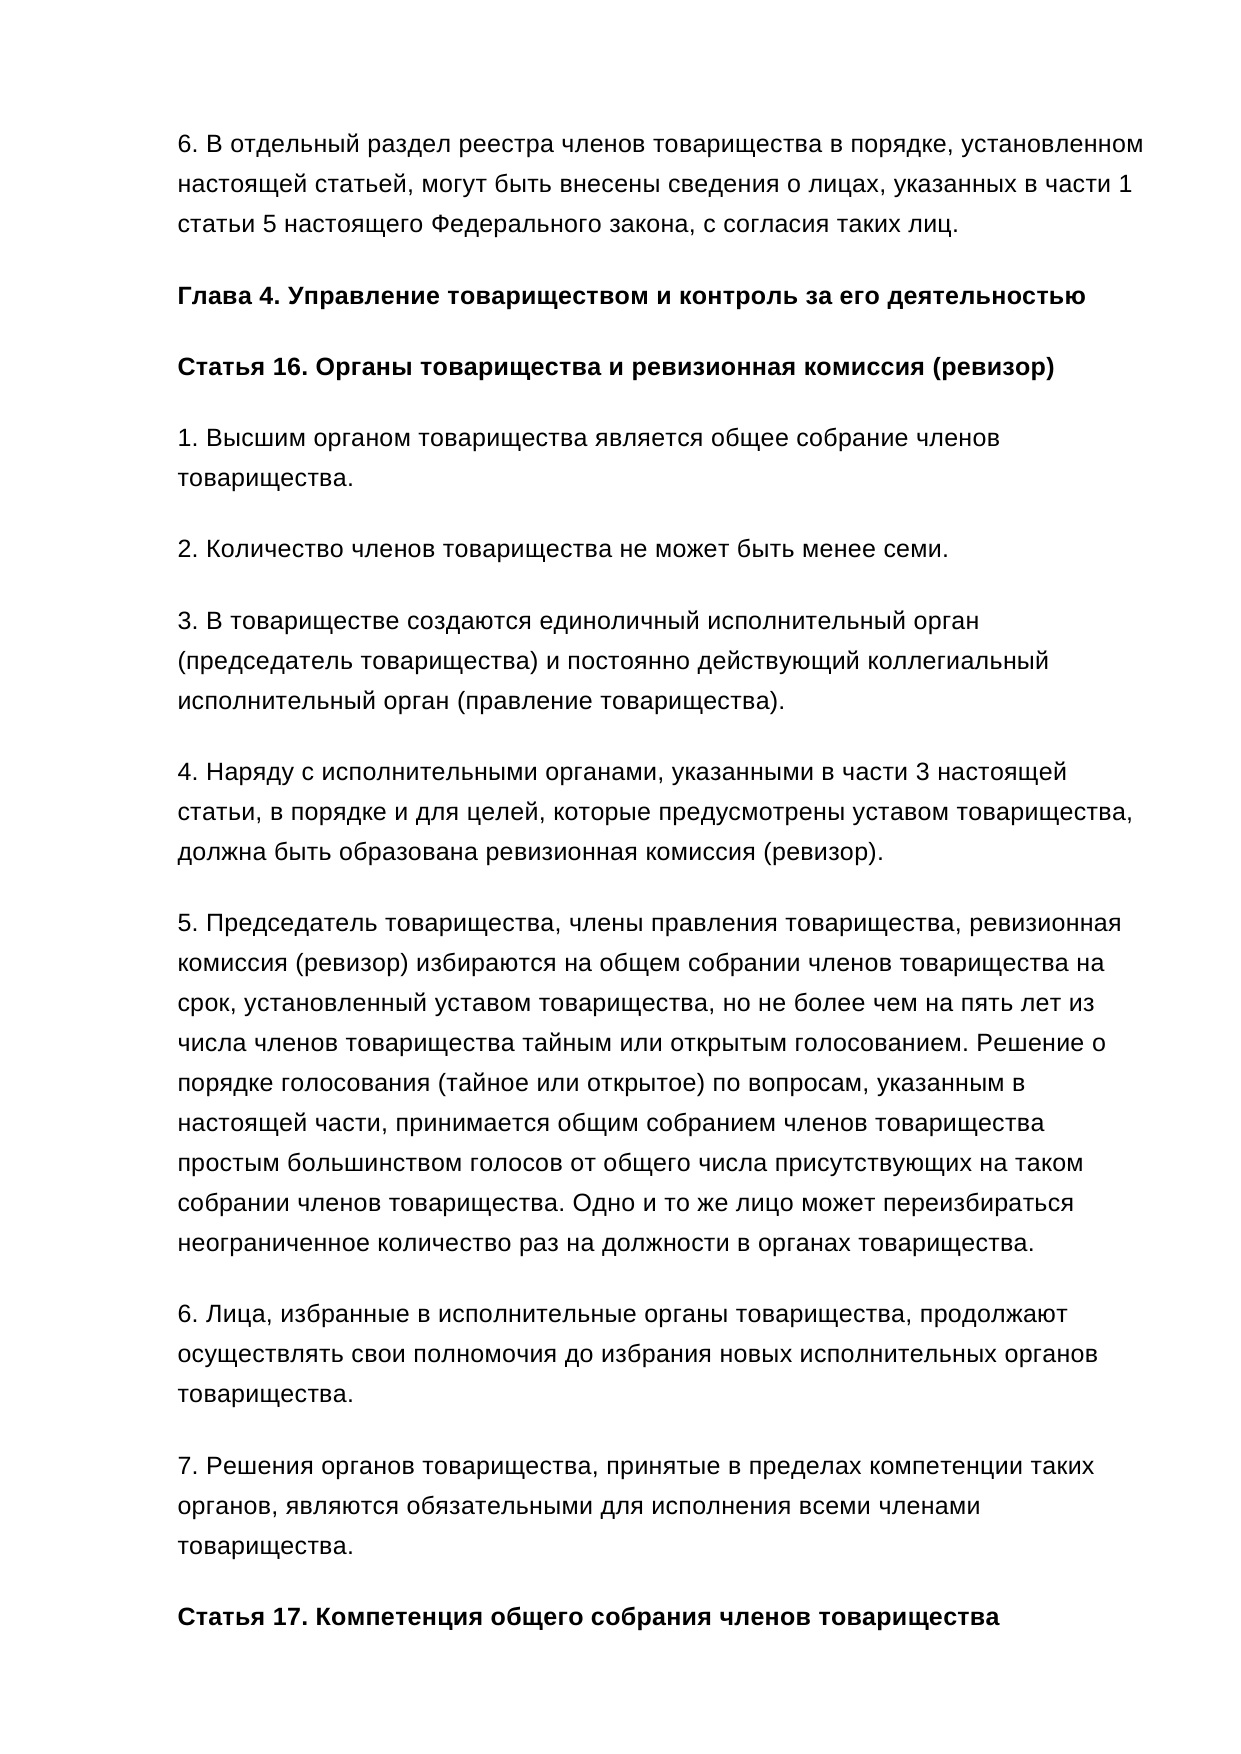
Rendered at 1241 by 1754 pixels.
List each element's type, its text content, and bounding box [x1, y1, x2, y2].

text 5. Председатель товарищества, члены правления товарищества, ревизионная комиссия (ревизор) избираются на общем собрании членов товарищества на срок, установленный уставом товарищества, но не более чем на пять лет из числа членов товарищества тайным или открытым голосованием. Решение о порядке голосования (тайное или открытое) по вопросам, указанным в настоящей части, принимается общим собранием членов товарищества простым большинством голосов от общего числа присутствующих на таком собрании членов товарищества. Одно и то же лицо может переизбираться неограниченное количество раз на должности в органах товарищества. [177, 897, 1152, 1257]
text 3. В товариществе создаются единоличный исполнительный орган (председатель товарищества) и постоянно действующий коллегиальный исполнительный орган (правление товарищества). [177, 594, 1152, 714]
text 1. Высшим органом товарищества является общее собрание членов товарищества. [177, 412, 1152, 492]
text Статья 17. Компетенция общего собрания членов товарищества [177, 1591, 1152, 1631]
text Глава 4. Управление товариществом и контроль за его деятельностью [177, 269, 1152, 309]
text 7. Решения органов товарищества, принятые в пределах компетенции таких органов, являются обязательными для исполнения всеми членами товарищества. [177, 1439, 1152, 1559]
text 4. Наряду с исполнительными органами, указанными в части 3 настоящей статьи, в порядке и для целей, которые предусмотрены уставом товарищества, должна быть образована ревизионная комиссия (ревизор). [177, 746, 1152, 866]
text 6. В отдельный раздел реестра членов товарищества в порядке, установленном настоящей статьей, могут быть внесены сведения о лицах, указанных в части 1 статьи 5 настоящего Федерального закона, с согласия таких лиц. [177, 118, 1152, 238]
text 6. Лица, избранные в исполнительные органы товарищества, продолжают осуществлять свои полномочия до избрания новых исполнительных органов товарищества. [177, 1288, 1152, 1408]
text 2. Количество членов товарищества не может быть менее семи. [177, 523, 1152, 563]
text Статья 16. Органы товарищества и ревизионная комиссия (ревизор) [177, 341, 1152, 381]
